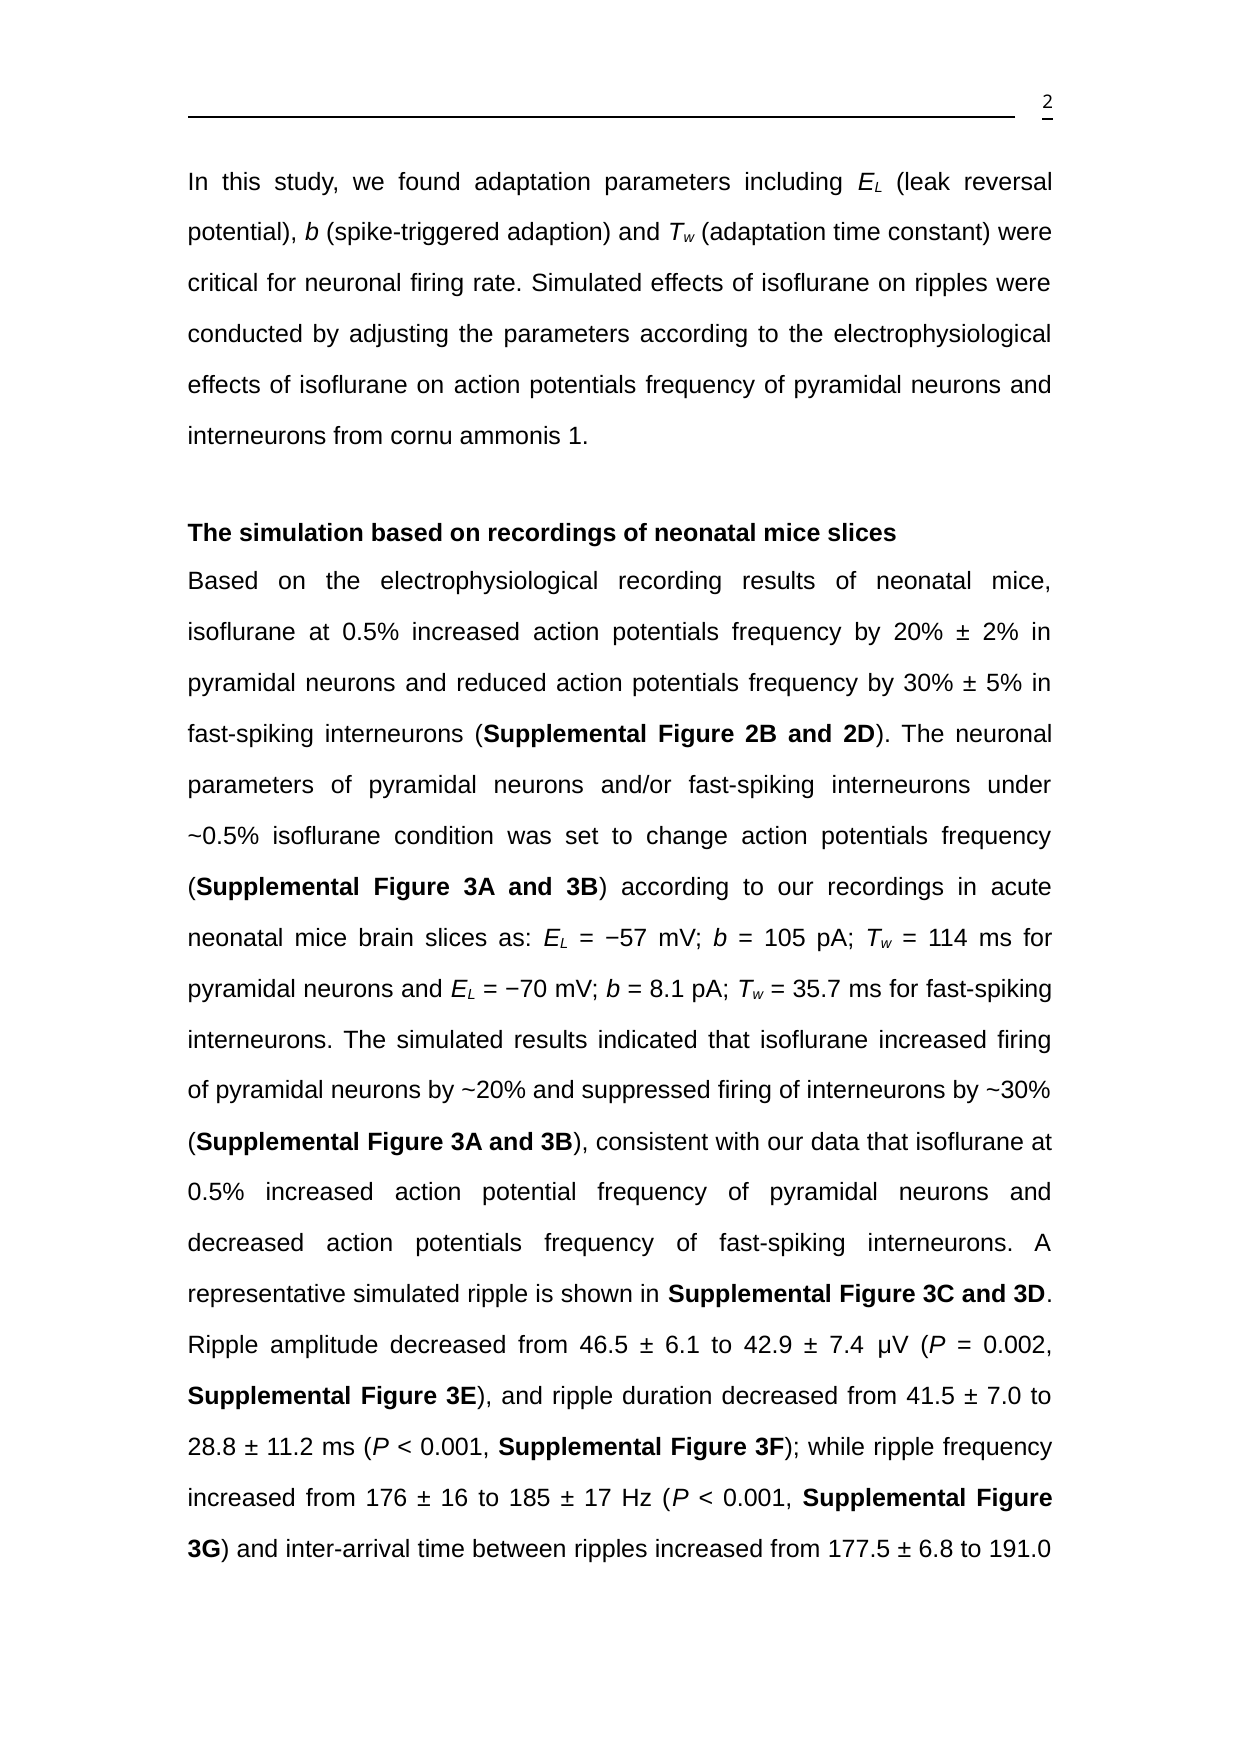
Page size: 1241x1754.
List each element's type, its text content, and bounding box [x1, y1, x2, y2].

text The simulation based on recordings of neonatal mice slices [187, 515, 1053, 549]
text In this study, we found adaptation parameters including EL (leak reversal potential), b (spike-triggered adaption) and Tw (adaptation time constant) were critical for neuronal firing rate. Simulated effects of isoflurane on ripples were conducted by adjusting the parameters according to the electrophysiological effects of isoflurane on action potentials frequency of pyramidal neurons and interneurons from cornu ammonis 1. [187, 164, 1053, 452]
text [187, 563, 1053, 1565]
